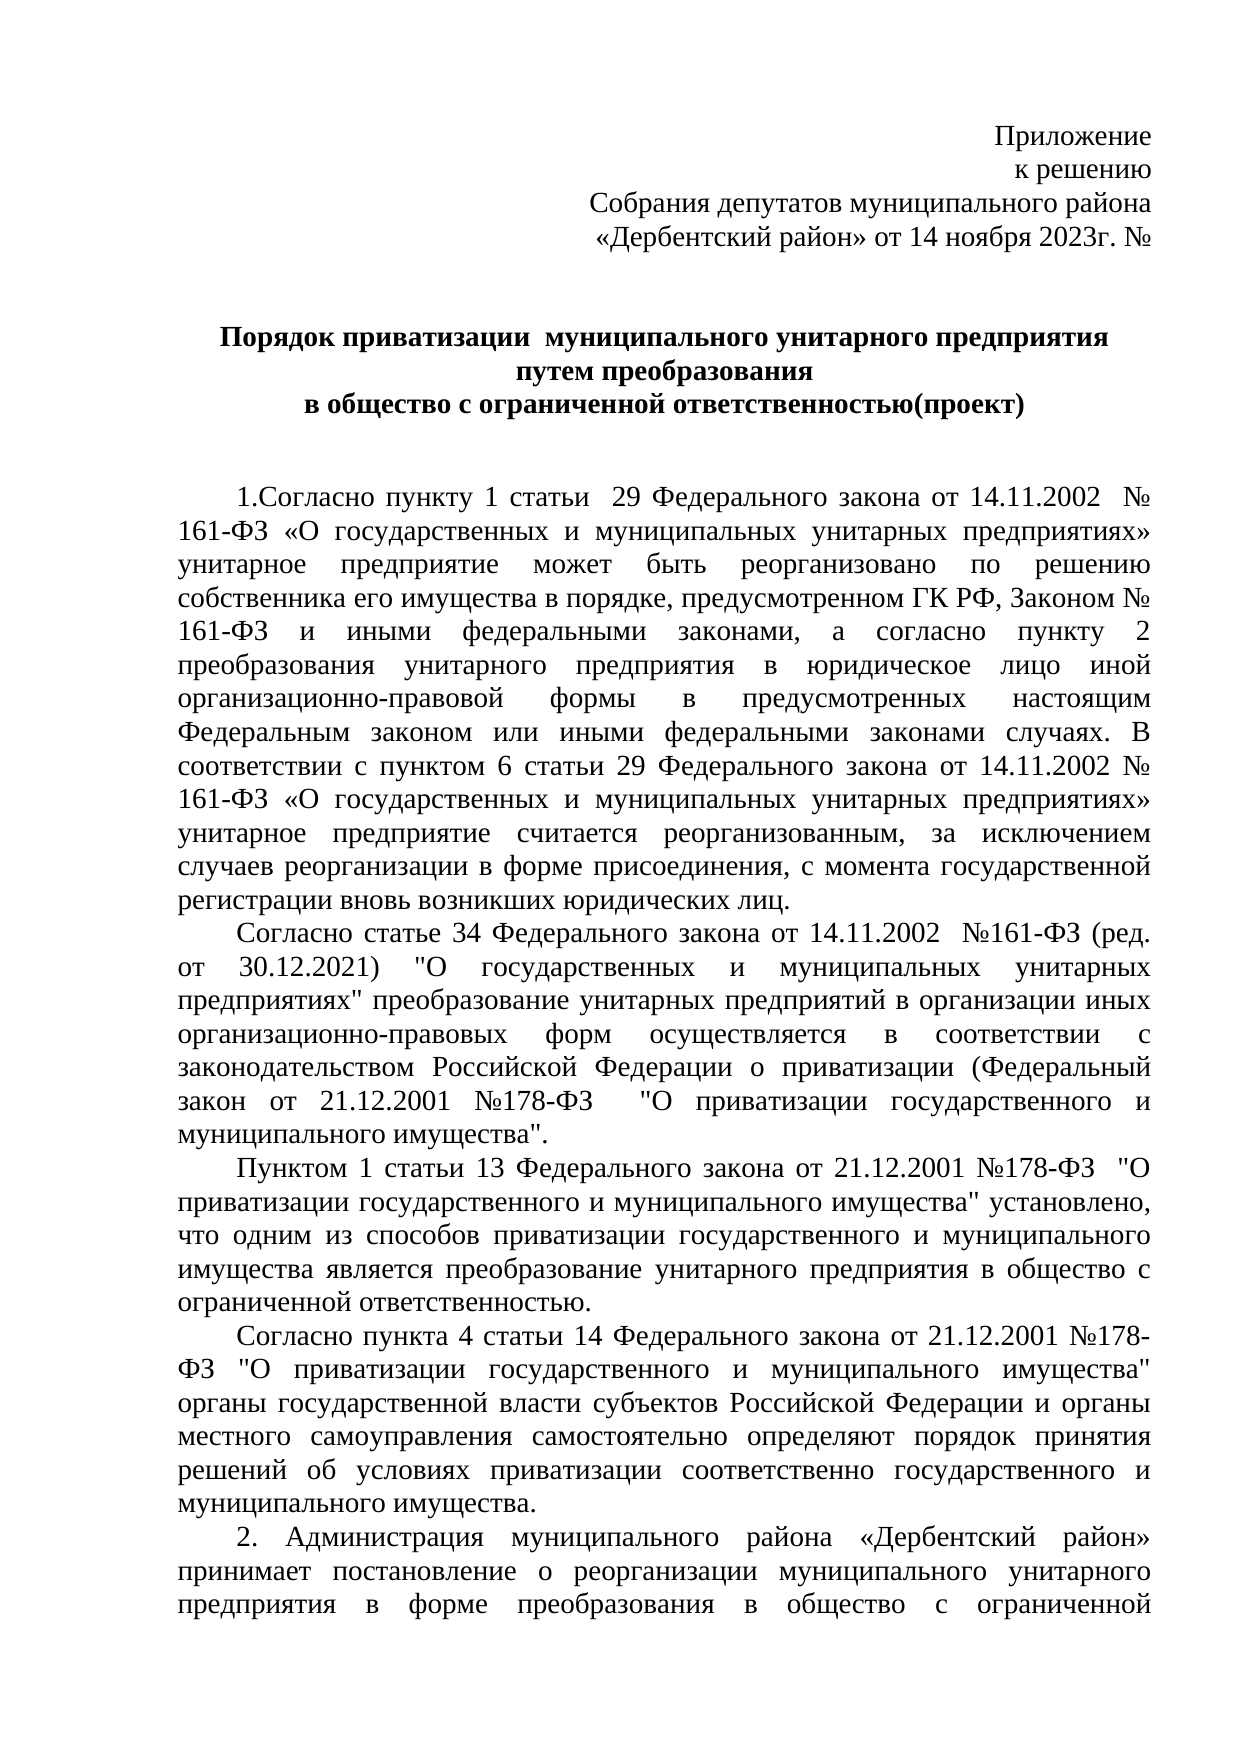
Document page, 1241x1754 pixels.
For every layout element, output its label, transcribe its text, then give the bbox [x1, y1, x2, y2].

text Приложение [886, 118, 1152, 152]
text Пунктом 1 статьи 13 Федерального закона от 21.12.2001 №178-ФЗ "О приватизации государственного и муниципального имущества" установлено, что одним из способов приватизации государственного и муниципального имущества является преобразование унитарного предприятия в общество с ограниченной ответственностью. [177, 1150, 1152, 1318]
text Согласно статье 34 Федерального закона от 14.11.2002 №161-ФЗ (ред. от 30.12.2021) "О государственных и муниципальных унитарных предприятиях" преобразование унитарных предприятий в организации иных организационно-правовых форм осуществляется в соответствии с законодательством Российской Федерации о приватизации (Федеральный закон от 21.12.2001 №178-ФЗ "О приватизации государственного и муниципального имущества". [177, 915, 1152, 1150]
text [177, 1519, 1152, 1620]
text «Дербентский район» от 14 ноября 2023г. № [546, 219, 1152, 252]
text к решению [546, 152, 1152, 185]
text Собрания депутатов муниципального района [546, 185, 1152, 219]
text Порядок приватизации муниципального унитарного предприятия путем преобразования [177, 319, 1152, 386]
text в общество с ограниченной ответственностью(проект) [177, 386, 1152, 420]
text Согласно пункта 4 статьи 14 Федерального закона от 21.12.2001 №178-ФЗ "О приватизации государственного и муниципального имущества" органы государственной власти субъектов Российской Федерации и органы местного самоуправления самостоятельно определяют порядок принятия решений об условиях приватизации соответственно государственного и муниципального имущества. [177, 1318, 1152, 1519]
text 1.Согласно пункту 1 статьи 29 Федерального закона от 14.11.2002 № 161-ФЗ «О государственных и муниципальных унитарных предприятиях» унитарное предприятие может быть реорганизовано по решению собственника его имущества в порядке, предусмотренном ГК РФ, Законом № 161-ФЗ и иными федеральными законами, а согласно пункту 2 преобразования унитарного предприятия в юридическое лицо иной организационно-правовой формы в предусмотренных настоящим Федеральным законом или иными федеральными законами случаях. В соответствии с пунктом 6 статьи 29 Федерального закона от 14.11.2002 № 161-ФЗ «О государственных и муниципальных унитарных предприятиях» унитарное предприятие считается реорганизованным, за исключением случаев реорганизации в форме присоединения, с момента государственной регистрации вновь возникших юридических лиц. [177, 479, 1152, 915]
